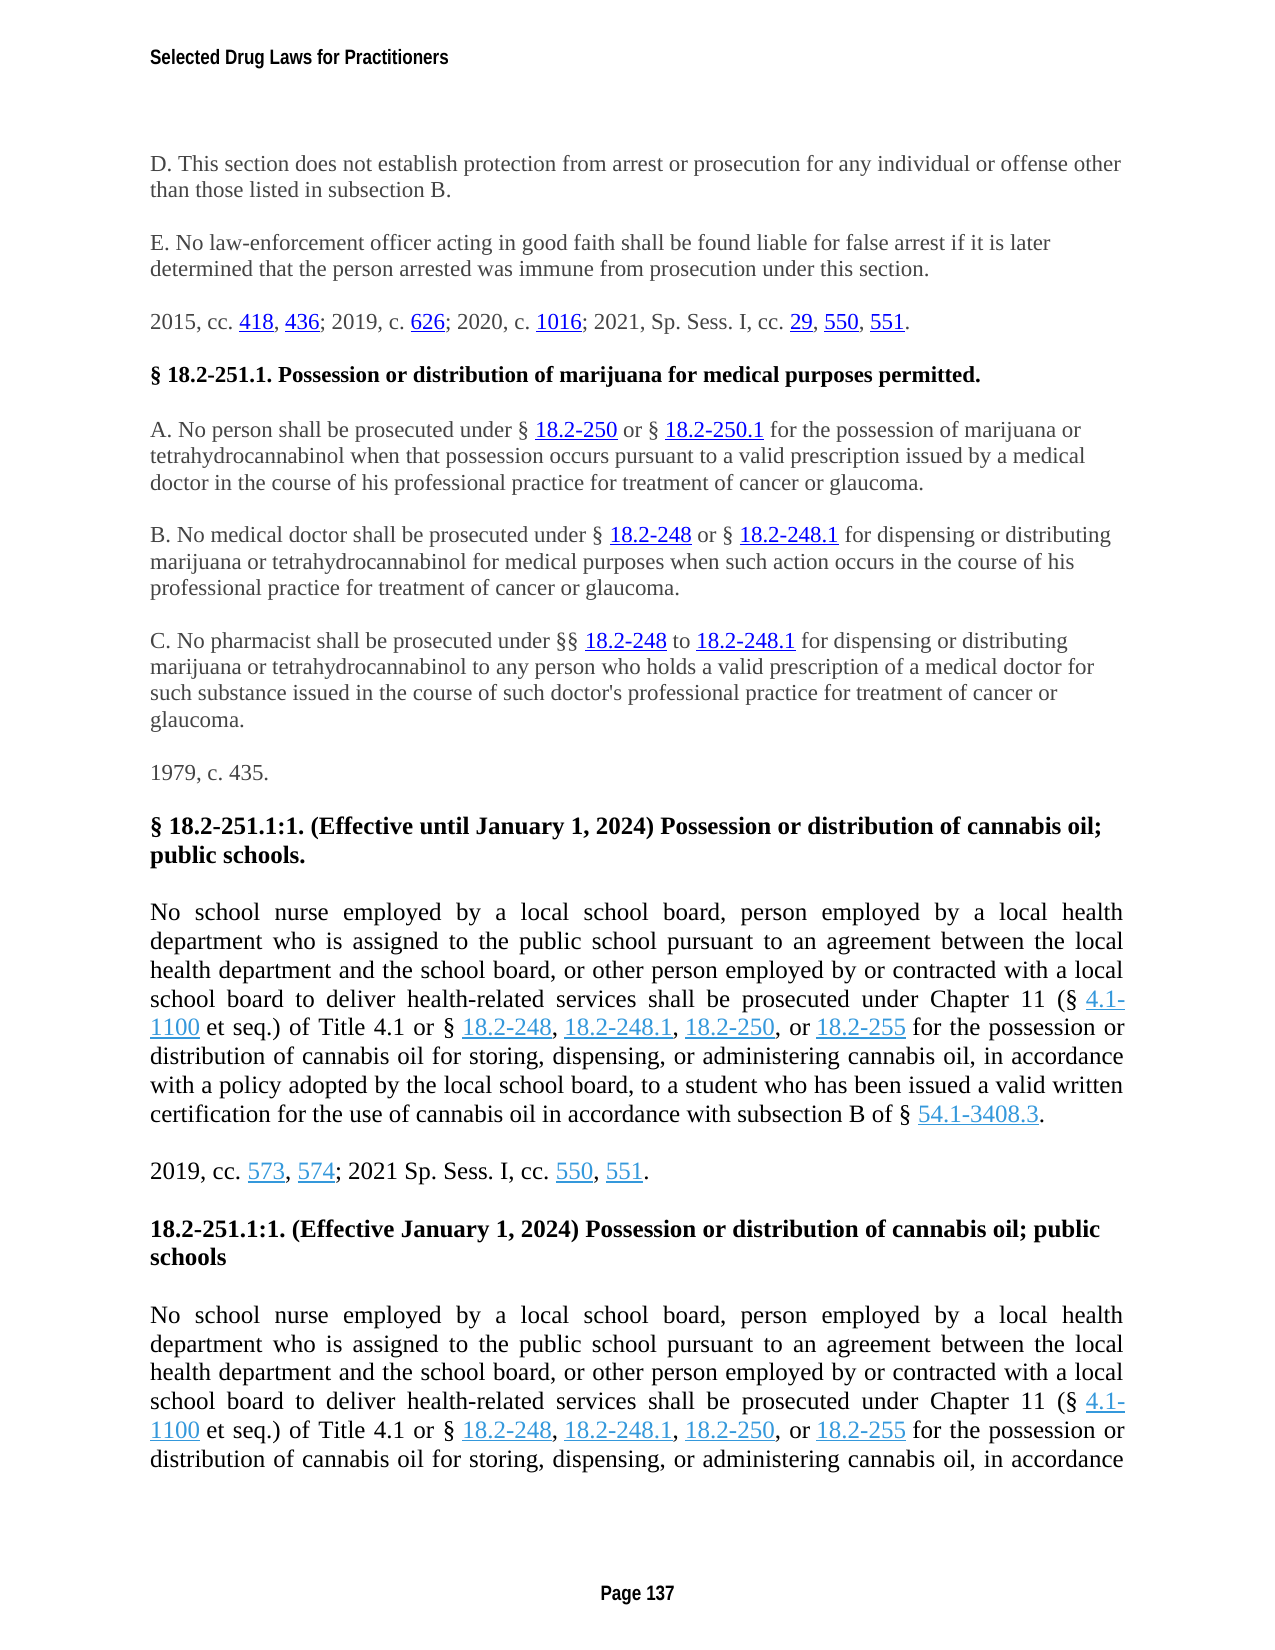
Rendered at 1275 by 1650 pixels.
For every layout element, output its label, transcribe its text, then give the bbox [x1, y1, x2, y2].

text B. No medical doctor shall be prosecuted under § 18.2-248 or § 18.2-248.1 for dispensing or distributing marijuana or tetrahydrocannabinol for medical purposes when such action occurs in the course of his professional practice for treatment of cancer or glaucoma. [150, 521, 1125, 600]
subtitle § 18.2-251.1. Possession or distribution of marijuana for medical purposes permitted. [150, 361, 1125, 387]
text 2019, cc. 573, 574; 2021 Sp. Sess. I, cc. 550, 551. [150, 1156, 1125, 1185]
text A. No person shall be prosecuted under § 18.2-250 or § 18.2-250.1 for the possession of marijuana or tetrahydrocannabinol when that possession occurs pursuant to a valid prescription issued by a medical doctor in the course of his professional practice for treatment of cancer or glaucoma. [150, 416, 1125, 495]
text E. No law-enforcement officer acting in good faith shall be found liable for false arrest if it is later determined that the person arrested was immune from prosecution under this section. [150, 229, 1125, 282]
text 1979, c. 435. [150, 758, 1125, 785]
text D. This section does not establish protection from arrest or prosecution for any individual or offense other than those listed in subsection B. [150, 150, 1125, 203]
text 2015, cc. 418, 436; 2019, c. 626; 2020, c. 1016; 2021, Sp. Sess. I, cc. 29, 550, 551. [150, 308, 1125, 334]
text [150, 1300, 1125, 1472]
subtitle § 18.2-251.1:1. (Effective until January 1, 2024) Possession or distribution of cannabis oil; public schools. [150, 811, 1125, 869]
text No school nurse employed by a local school board, person employed by a local health department who is assigned to the public school pursuant to an agreement between the local health department and the school board, or other person employed by or contracted with a local school board to deliver health-related services shall be prosecuted under Chapter 11 (§ 4.1-1100 et seq.) of Title 4.1 or § 18.2-248, 18.2-248.1, 18.2-250, or 18.2-255 for the possession or distribution of cannabis oil for storing, dispensing, or administering cannabis oil, in accordance with a policy adopted by the local school board, to a student who has been issued a valid written certification for the use of cannabis oil in accordance with subsection B of § 54.1-3408.3. [150, 897, 1125, 1127]
subtitle 18.2-251.1:1. (Effective January 1, 2024) Possession or distribution of cannabis oil; public schools [150, 1214, 1125, 1271]
text C. No pharmacist shall be prosecuted under §§ 18.2-248 to 18.2-248.1 for dispensing or distributing marijuana or tetrahydrocannabinol to any person who holds a valid prescription of a medical doctor for such substance issued in the course of such doctor's professional practice for treatment of cancer or glaucoma. [150, 627, 1125, 732]
